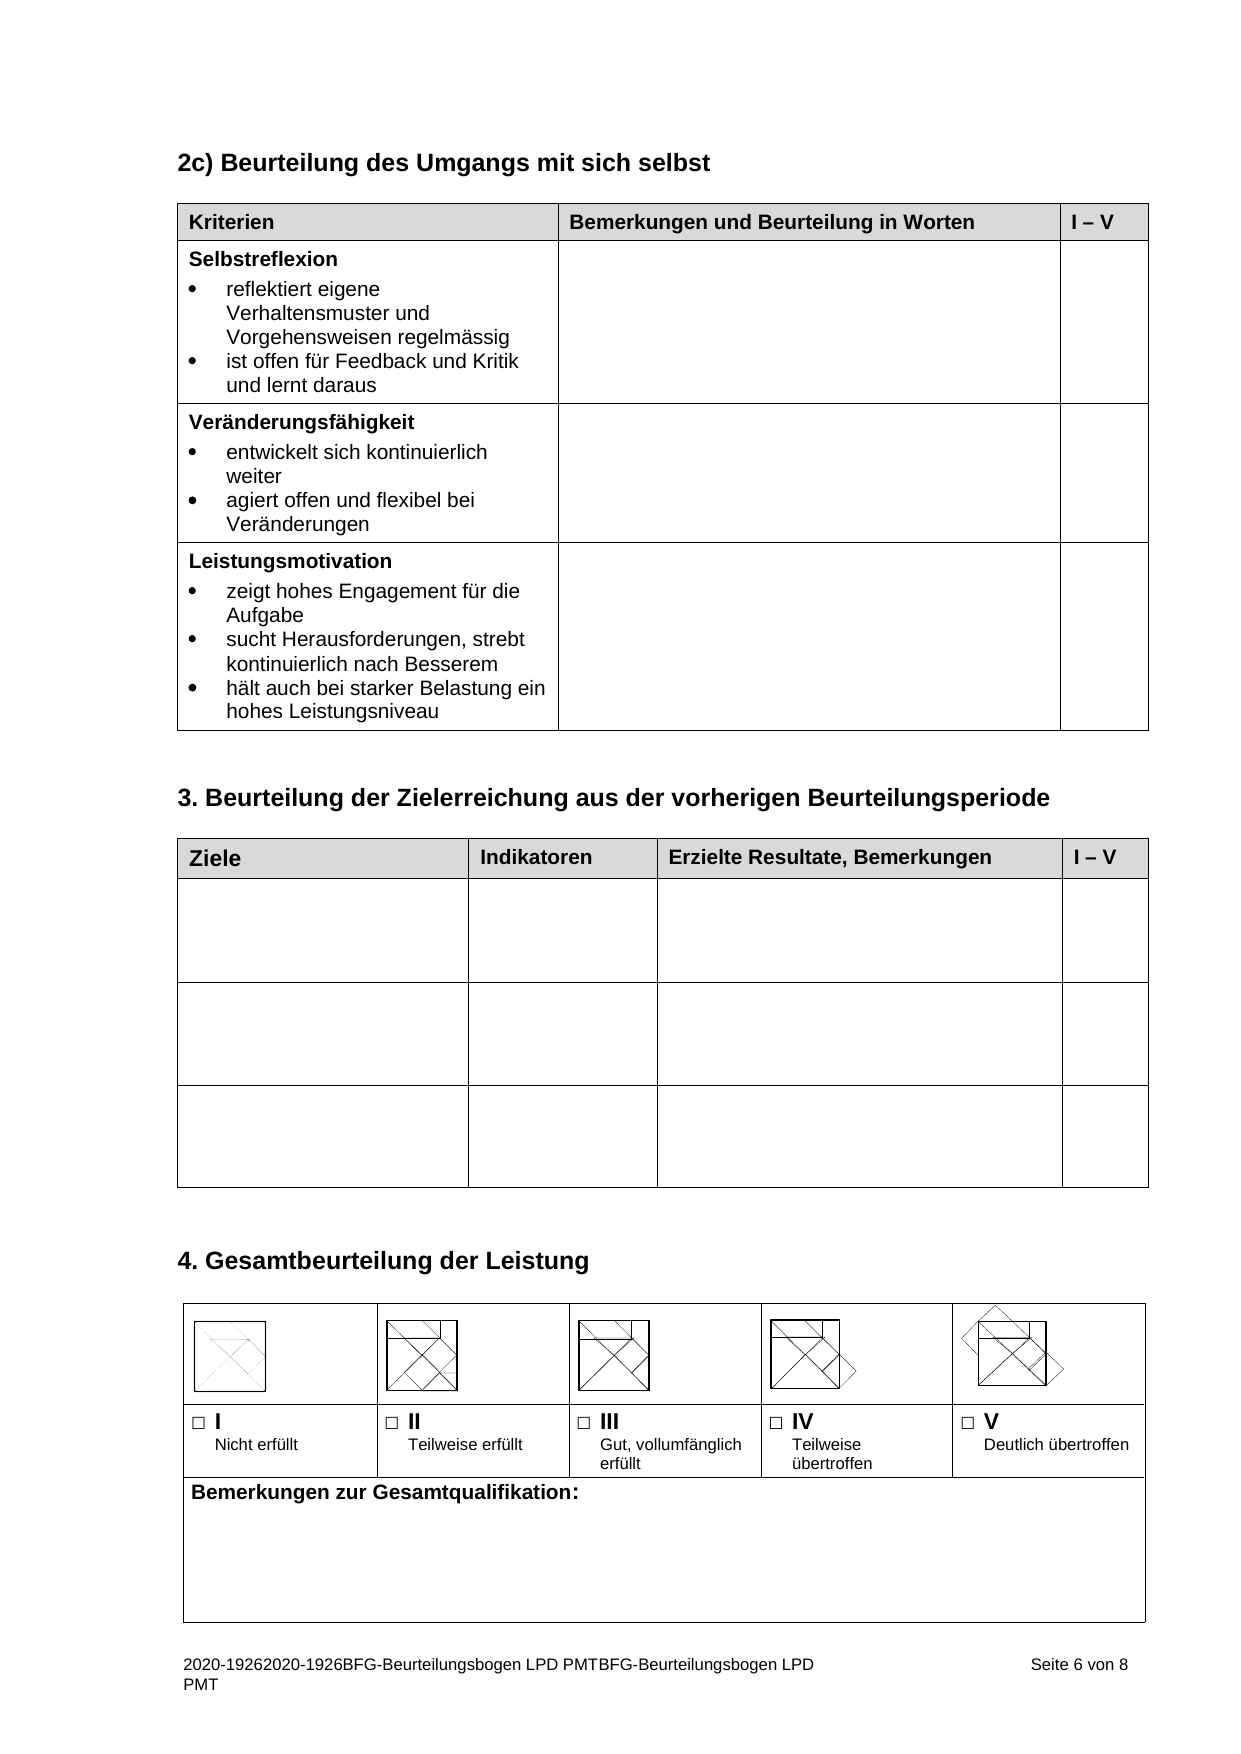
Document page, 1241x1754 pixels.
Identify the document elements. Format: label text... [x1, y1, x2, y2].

table_cell III Gut, vollumfänglich erfüllt [570, 1405, 761, 1477]
text 3. Beurteilung der Zielerreichung aus der vorherigen Beurteilungsperiode [177, 783, 1122, 812]
table_cell Leistungsmotivation zeigt hohes Engagement für die Aufgabe sucht Herausforderungen, strebt kontinuierlich nach Besserem hält auch bei starker Belastung ein hohes Leistungsniveau [178, 543, 558, 729]
table_cell [559, 241, 1060, 403]
table_cell IV Teilweise übertroffen [762, 1405, 952, 1477]
table_cell [178, 983, 468, 1084]
table_cell Bemerkungen zur Gesamtqualifikation: [184, 1477, 1145, 1621]
table_cell [559, 543, 1060, 729]
table_header I – V [1061, 204, 1148, 240]
table_cell [658, 879, 1062, 982]
table_header Erzielte Resultate, Bemerkungen [658, 839, 1062, 878]
table_cell Veränderungsfähigkeit entwickelt sich kontinuierlich weiter agiert offen und flexibel bei Veränderungen [178, 404, 558, 542]
table_cell [469, 879, 657, 982]
table_cell [1061, 543, 1148, 729]
table_cell I Nicht erfüllt [184, 1405, 377, 1477]
table_header [184, 1304, 377, 1404]
table_cell [1063, 983, 1148, 1084]
table_header I – V [1063, 839, 1148, 878]
table_cell [1063, 1086, 1148, 1187]
table_cell V Deutlich übertroffen [953, 1404, 1145, 1477]
text 4. Gesamtbeurteilung der Leistung [177, 1246, 1122, 1274]
table_header [378, 1304, 569, 1404]
table_cell [469, 983, 657, 1084]
table_cell Selbstreflexion reflektiert eigene Verhaltensmuster und Vorgehensweisen regelmässig ist offen für Feedback und Kritik und lernt daraus [178, 241, 558, 403]
table_cell [559, 404, 1060, 542]
table_header [570, 1304, 761, 1404]
table_cell [178, 879, 468, 982]
table_cell [469, 1086, 657, 1187]
table_header Kriterien [178, 204, 558, 240]
table_header [953, 1304, 1145, 1404]
table_cell [658, 983, 1062, 1084]
table_cell [658, 1086, 1062, 1187]
table_cell [178, 1086, 468, 1187]
table_cell [1063, 879, 1148, 982]
text 2c) Beurteilung des Umgangs mit sich selbst [177, 148, 1122, 176]
table_header [762, 1304, 952, 1404]
table_cell [1061, 241, 1148, 403]
table_cell [1061, 404, 1148, 542]
table_header Indikatoren [469, 839, 657, 878]
table_cell II Teilweise erfüllt [378, 1405, 569, 1477]
table_header Bemerkungen und Beurteilung in Worten [559, 204, 1060, 240]
table_header Ziele [178, 839, 468, 878]
